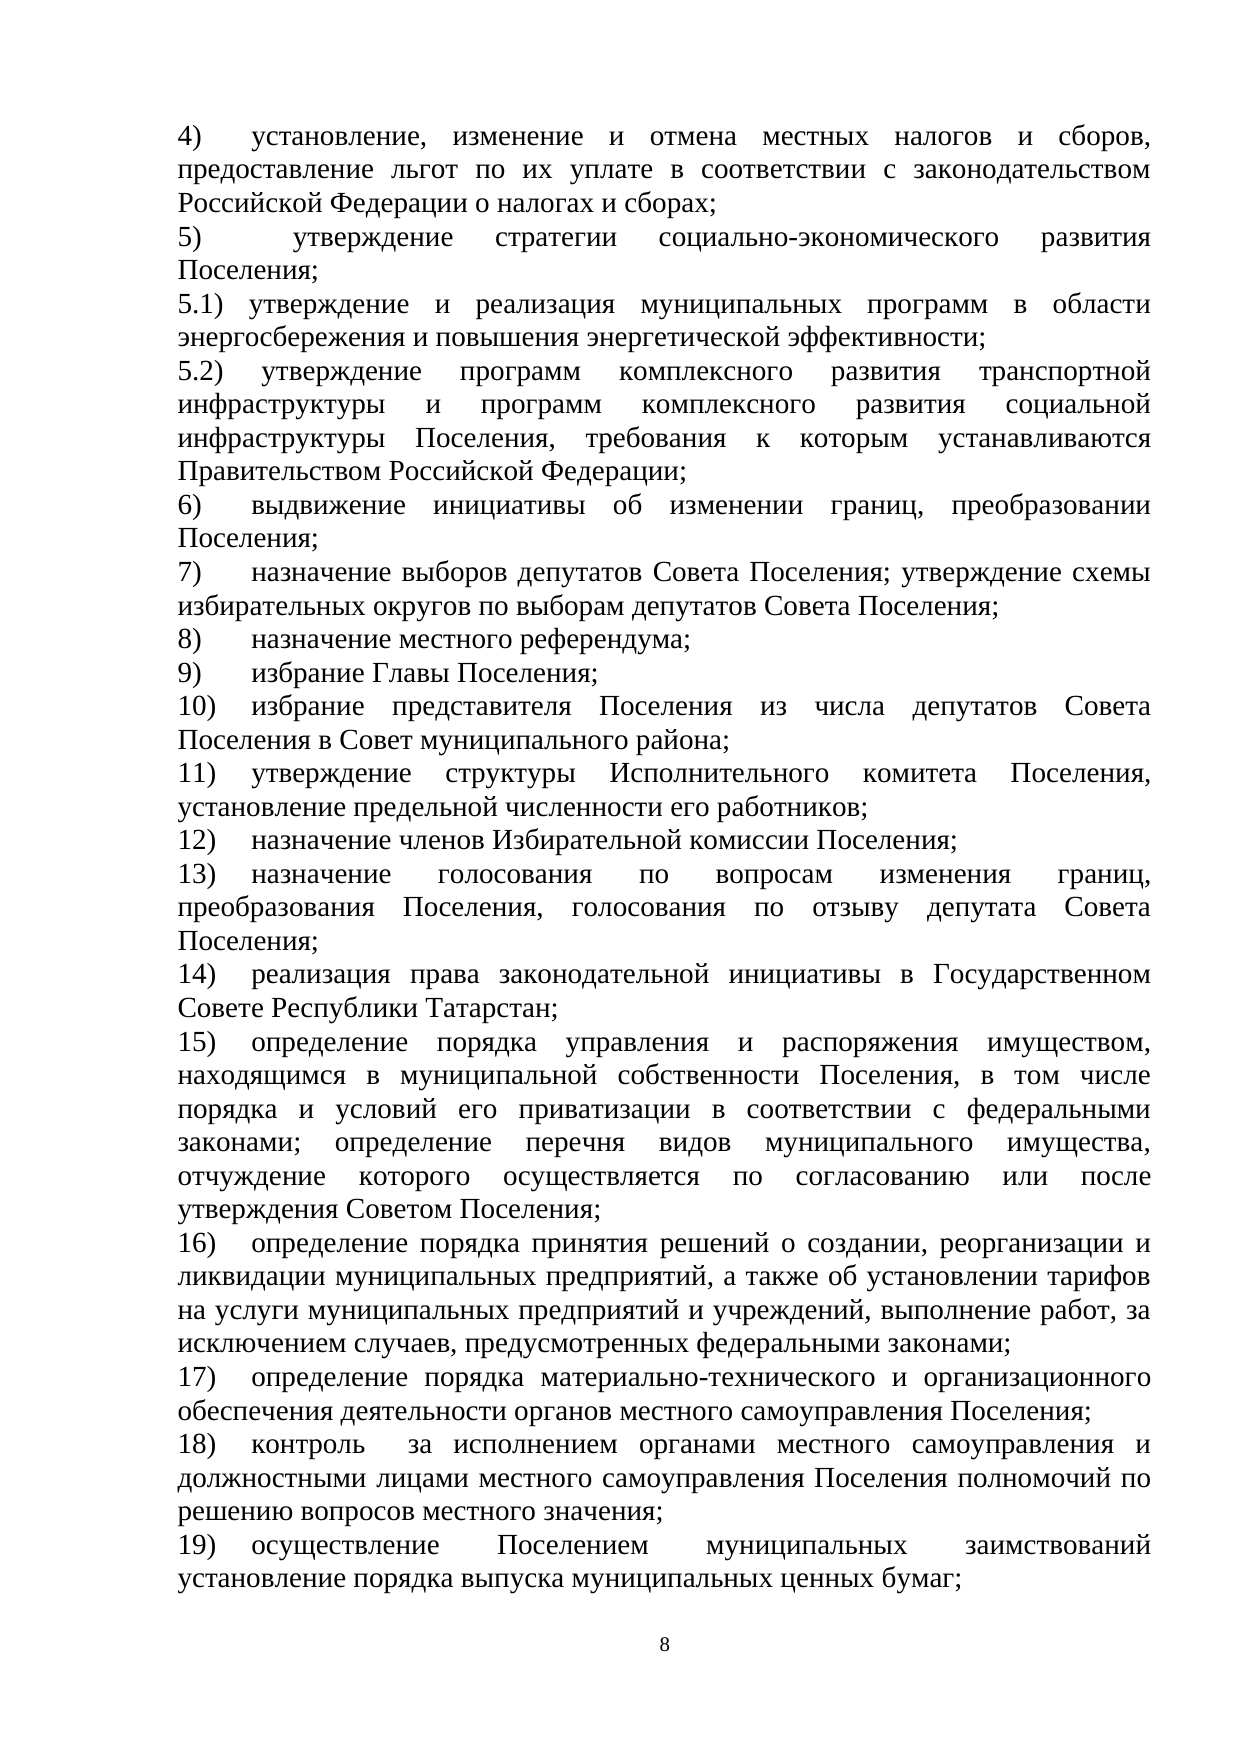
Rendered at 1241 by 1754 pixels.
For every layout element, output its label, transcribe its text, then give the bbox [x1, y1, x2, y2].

text 8) назначение местного референдума; [177, 621, 1152, 655]
text 6) выдвижение инициативы об изменении границ, преобразовании Поселения; [177, 487, 1152, 554]
text 14) реализация права законодательной инициативы в Государственном Совете Республики Татарстан; [177, 957, 1152, 1024]
text 10) избрание представителя Поселения из числа депутатов Совета Поселения в Совет муниципального района; [177, 688, 1152, 755]
text 12) назначение членов Избирательной комиссии Поселения; [177, 822, 1152, 856]
text 7) назначение выборов депутатов Совета Поселения; утверждение схемы избирательных округов по выборам депутатов Совета Поселения; [177, 554, 1152, 621]
text 16) определение порядка принятия решений о создании, реорганизации и ликвидации муниципальных предприятий, а также об установлении тарифов на услуги муниципальных предприятий и учреждений, выполнение работ, за исключением случаев, предусмотренных федеральными законами; [177, 1225, 1152, 1359]
text 11) утверждение структуры Исполнительного комитета Поселения, установление предельной численности его работников; [177, 755, 1152, 822]
text 9) избрание Главы Поселения; [177, 655, 1152, 688]
text 19) осуществление Поселением муниципальных заимствований установление порядка выпуска муниципальных ценных бумаг; [177, 1527, 1152, 1594]
text 18) контроль за исполнением органами местного самоуправления и должностными лицами местного самоуправления Поселения полномочий по решению вопросов местного значения; [177, 1426, 1152, 1527]
text 5.2) утверждение программ комплексного развития транспортной инфраструктуры и программ комплексного развития социальной инфраструктуры Поселения, требования к которым устанавливаются Правительством Российской Федерации; [177, 353, 1152, 487]
text 15) определение порядка управления и распоряжения имуществом, находящимся в муниципальной собственности Поселения, в том числе порядка и условий его приватизации в соответствии с федеральными законами; определение перечня видов муниципального имущества, отчуждение которого осуществляется по согласованию или после утверждения Советом Поселения; [177, 1024, 1152, 1225]
text 5) утверждение стратегии социально-экономического развития Поселения; [177, 219, 1152, 286]
text 13) назначение голосования по вопросам изменения границ, преобразования Поселения, голосования по отзыву депутата Совета Поселения; [177, 856, 1152, 957]
text 4) установление, изменение и отмена местных налогов и сборов, предоставление льгот по их уплате в соответствии с законодательством Российской Федерации о налогах и сборах; [177, 118, 1152, 219]
text 17) определение порядка материально-технического и организационного обеспечения деятельности органов местного самоуправления Поселения; [177, 1359, 1152, 1426]
text 5.1) утверждение и реализация муниципальных программ в области энергосбережения и повышения энергетической эффективности; [177, 286, 1152, 353]
